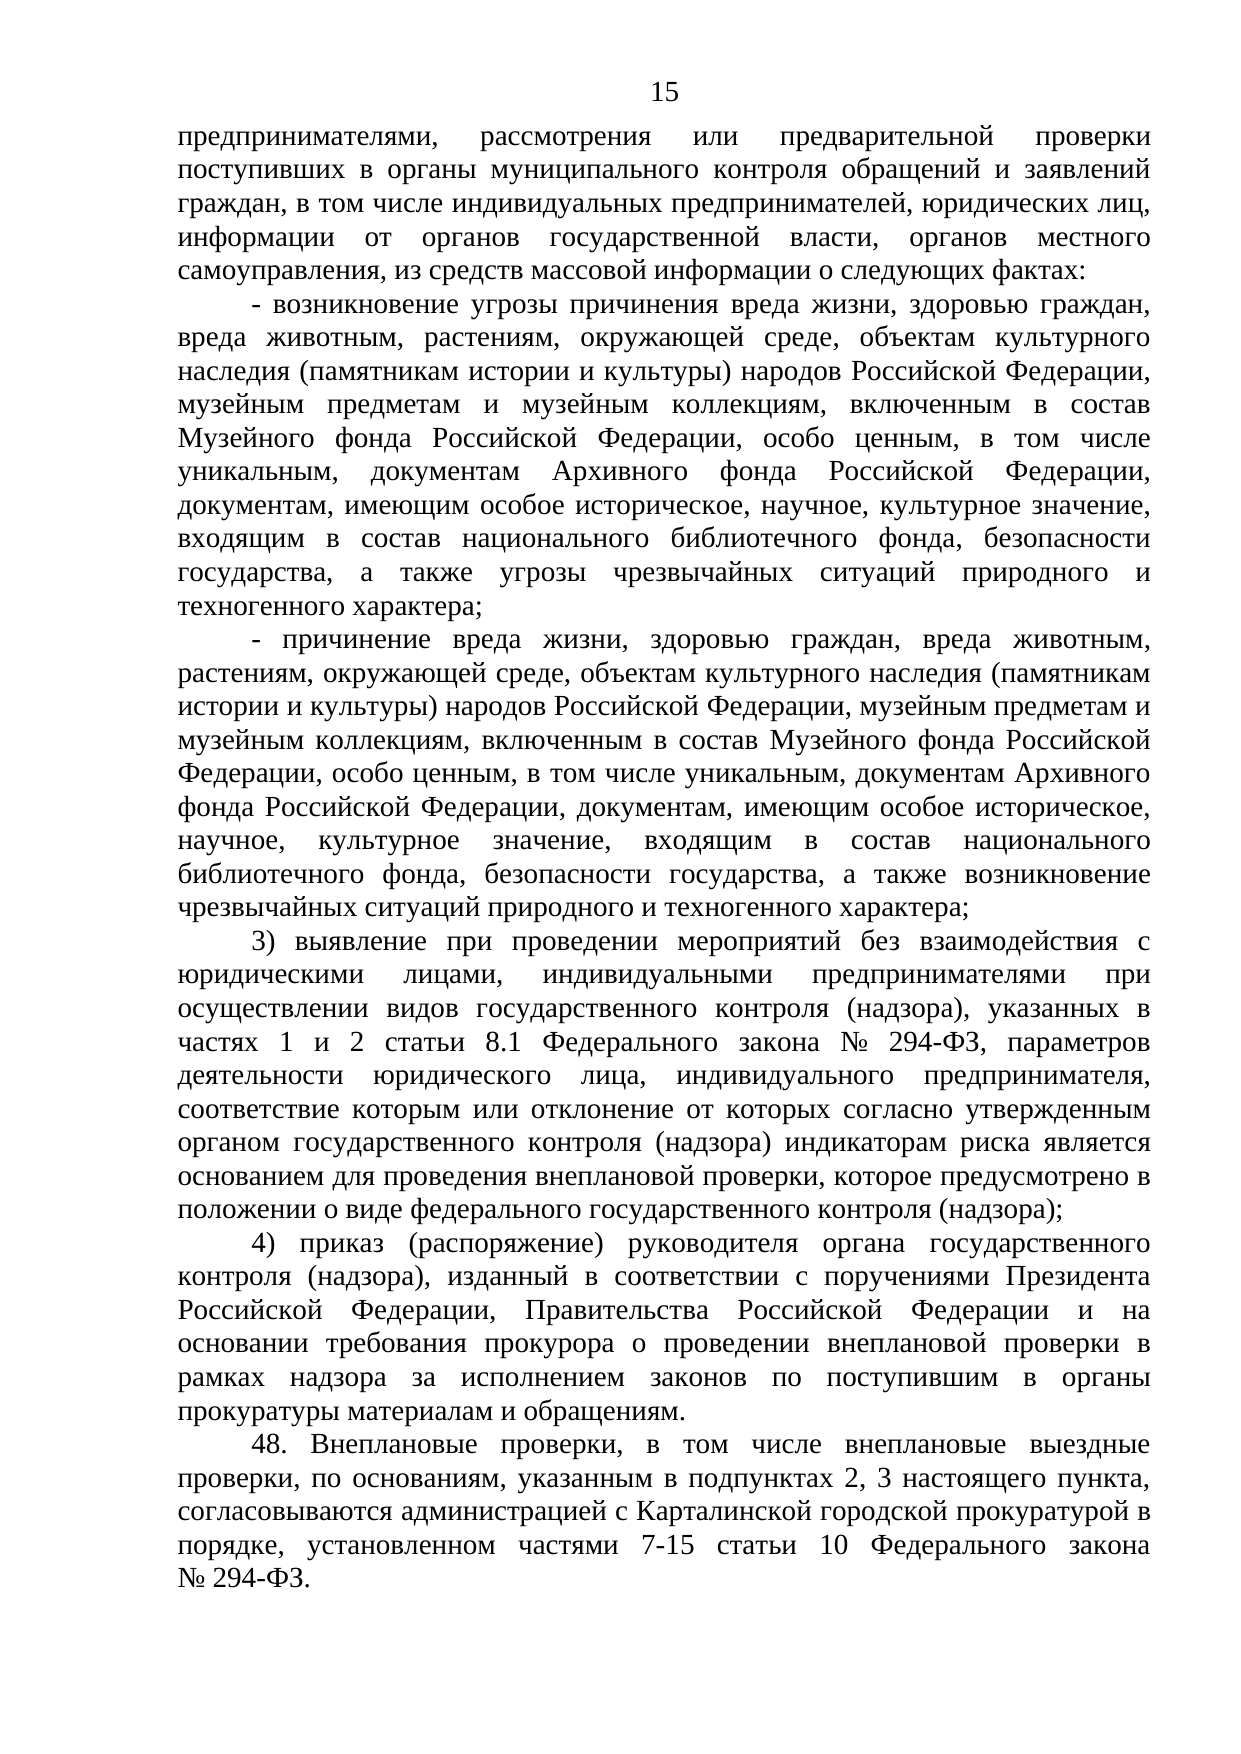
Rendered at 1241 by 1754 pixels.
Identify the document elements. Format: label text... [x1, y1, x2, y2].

text 48. Внеплановые проверки, в том числе внеплановые выездные проверки, по основаниям, указанным в подпунктах 2, 3 настоящего пункта, согласовываются администрацией с Карталинской городской прокуратурой в порядке, установленном частями 7-15 статьи 10 Федерального закона № 294-ФЗ. [177, 1426, 1152, 1594]
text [177, 118, 1152, 286]
text 4) приказ (распоряжение) руководителя органа государственного контроля (надзора), изданный в соответствии с поручениями Президента Российской Федерации, Правительства Российской Федерации и на основании требования прокурора о проведении внеплановой проверки в рамках надзора за исполнением законов по поступившим в органы прокуратуры материалам и обращениям. [177, 1225, 1152, 1426]
text - причинение вреда жизни, здоровью граждан, вреда животным, растениям, окружающей среде, объектам культурного наследия (памятникам истории и культуры) народов Российской Федерации, музейным предметам и музейным коллекциям, включенным в состав Музейного фонда Российской Федерации, особо ценным, в том числе уникальным, документам Архивного фонда Российской Федерации, документам, имеющим особое историческое, научное, культурное значение, входящим в состав национального библиотечного фонда, безопасности государства, а также возникновение чрезвычайных ситуаций природного и техногенного характера; [177, 621, 1152, 923]
text 3) выявление при проведении мероприятий без взаимодействия с юридическими лицами, индивидуальными предпринимателями при осуществлении видов государственного контроля (надзора), указанных в частях 1 и 2 статьи 8.1 Федерального закона № 294-ФЗ, параметров деятельности юридического лица, индивидуального предпринимателя, соответствие которым или отклонение от которых согласно утвержденным органом государственного контроля (надзора) индикаторам риска является основанием для проведения внеплановой проверки, которое предусмотрено в положении о виде федерального государственного контроля (надзора); [177, 923, 1152, 1225]
text - возникновение угрозы причинения вреда жизни, здоровью граждан, вреда животным, растениям, окружающей среде, объектам культурного наследия (памятникам истории и культуры) народов Российской Федерации, музейным предметам и музейным коллекциям, включенным в состав Музейного фонда Российской Федерации, особо ценным, в том числе уникальным, документам Архивного фонда Российской Федерации, документам, имеющим особое историческое, научное, культурное значение, входящим в состав национального библиотечного фонда, безопасности государства, а также угрозы чрезвычайных ситуаций природного и техногенного характера; [177, 286, 1152, 621]
